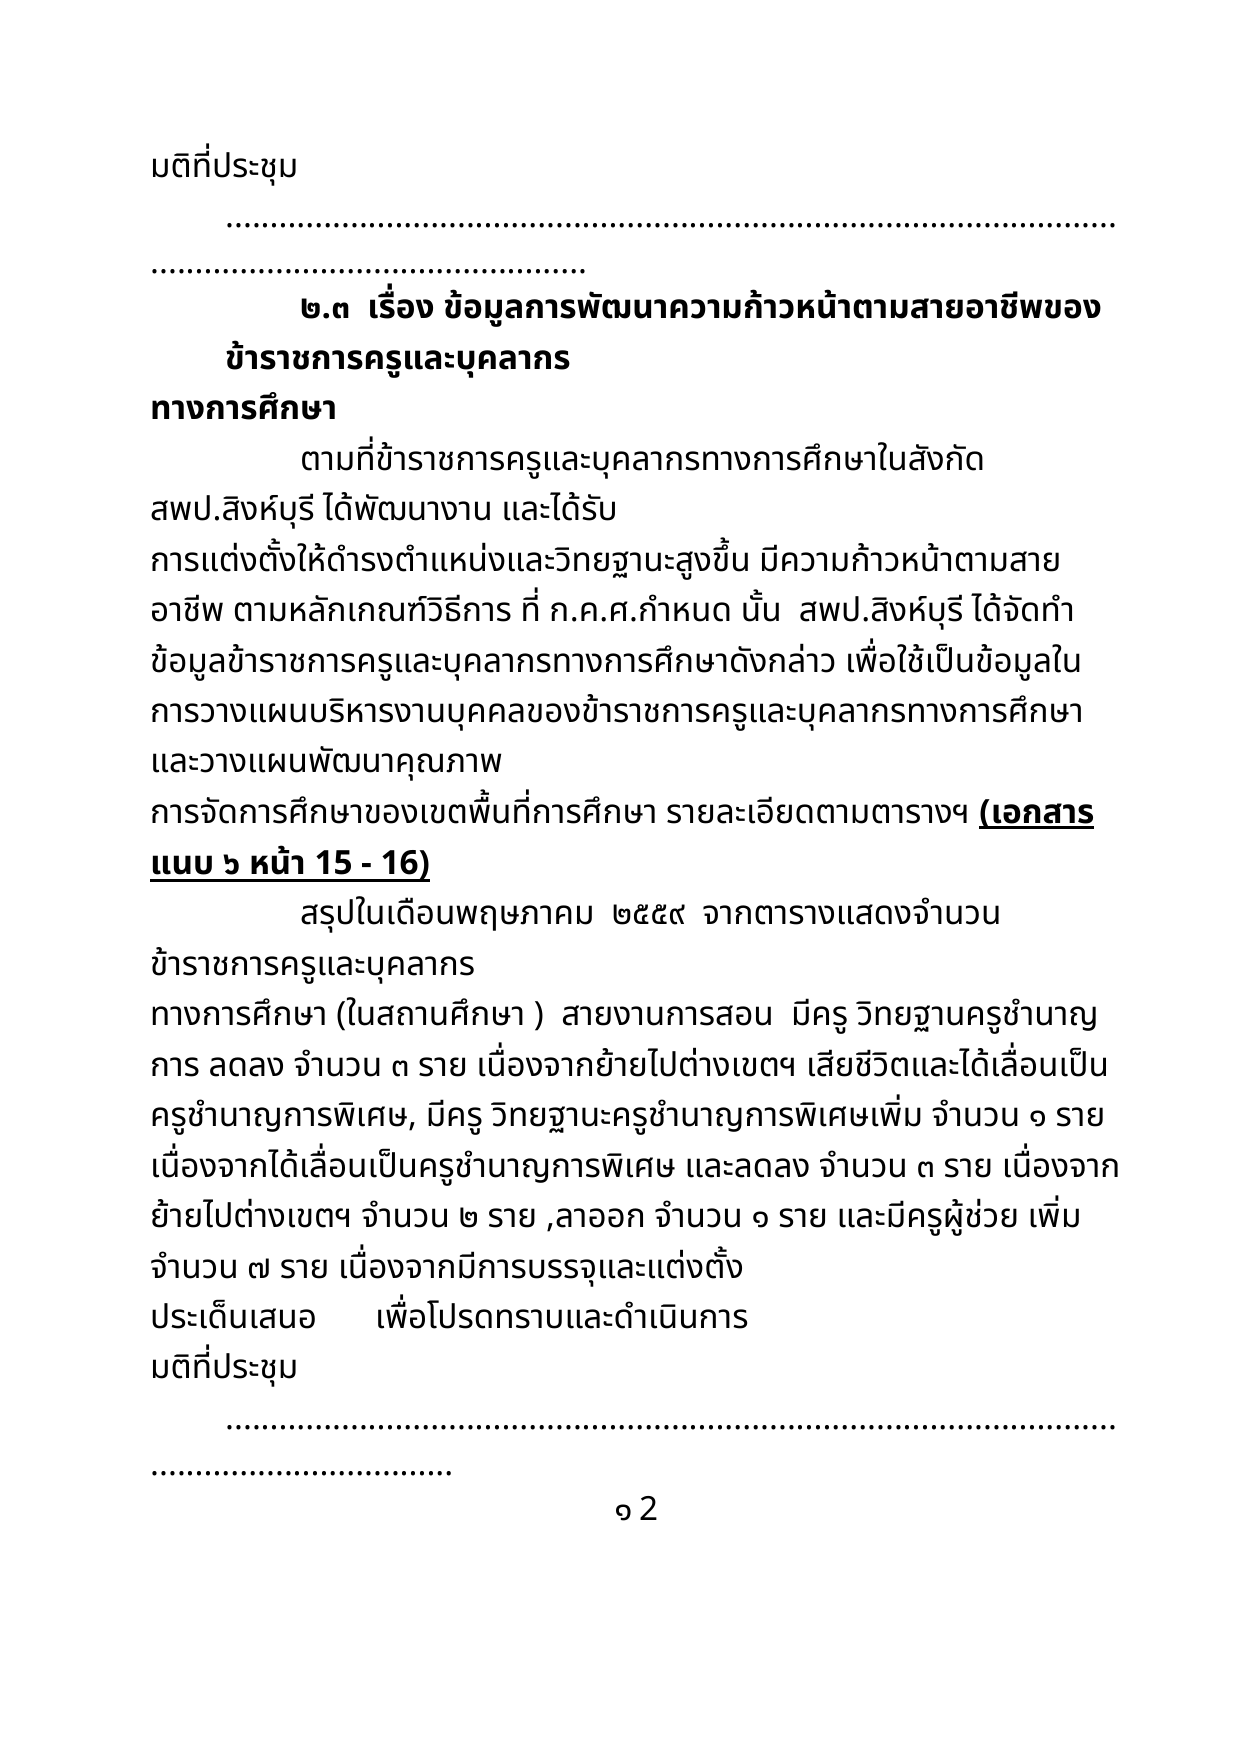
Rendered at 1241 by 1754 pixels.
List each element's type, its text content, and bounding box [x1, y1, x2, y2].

text มติที่ประชุม ..................................................................................................................................................... [150, 142, 1122, 283]
title มติที่ประชุม ...................................................................................................................................... [150, 1343, 1122, 1485]
text ๒.๓ เรื่อง ข้อมูลการพัฒนาความก้าวหน้าตามสายอาชีพของข้าราชการครูและบุคลากร [225, 283, 1122, 384]
text ๑2 [150, 1485, 1122, 1535]
text ตามที่ข้าราชการครูและบุคลากรทางการศึกษาในสังกัด สพป.สิงห์บุรี ได้พัฒนางาน และได้รับ [150, 434, 1122, 536]
text การแต่งตั้งให้ดำรงตำแหน่งและวิทยฐานะสูงขึ้น มีความก้าวหน้าตามสายอาชีพ ตามหลักเกณฑ์วิธีการ ที่ ก.ค.ศ.กำหนด นั้น สพป.สิงห์บุรี ได้จัดทำข้อมูลข้าราชการครูและบุคลากรทางการศึกษาดังกล่าว เพื่อใช้เป็นข้อมูลในการวางแผนบริหารงานบุคคลของข้าราชการครูและบุคลากรทางการศึกษา และวางแผนพัฒนาคุณภาพ [150, 536, 1122, 788]
text การจัดการศึกษาของเขตพื้นที่การศึกษา รายละเอียดตามตารางฯ (เอกสารแนบ ๖ หน้า 15 - 16) [150, 788, 1122, 889]
text ทางการศึกษา [150, 384, 1122, 434]
text ประเด็นเสนอ เพื่อโปรดทราบและดำเนินการ [150, 1293, 1122, 1343]
text ทางการศึกษา (ในสถานศึกษา ) สายงานการสอน มีครู วิทยฐานครูชำนาญการ ลดลง จำนวน ๓ ราย เนื่องจากย้ายไปต่างเขตฯ เสียชีวิตและได้เลื่อนเป็นครูชำนาญการพิเศษ, มีครู วิทยฐานะครูชำนาญการพิเศษเพิ่ม จำนวน ๑ ราย เนื่องจากได้เลื่อนเป็นครูชำนาญการพิเศษ และลดลง จำนวน ๓ ราย เนื่องจากย้ายไปต่างเขตฯ จำนวน ๒ ราย ,ลาออก จำนวน ๑ ราย และมีครูผู้ช่วย เพิ่ม จำนวน ๗ ราย เนื่องจากมีการบรรจุและแต่งตั้ง [150, 990, 1122, 1293]
text สรุปในเดือนพฤษภาคม ๒๕๕๙ จากตารางแสดงจำนวนข้าราชการครูและบุคลากร [150, 889, 1122, 990]
